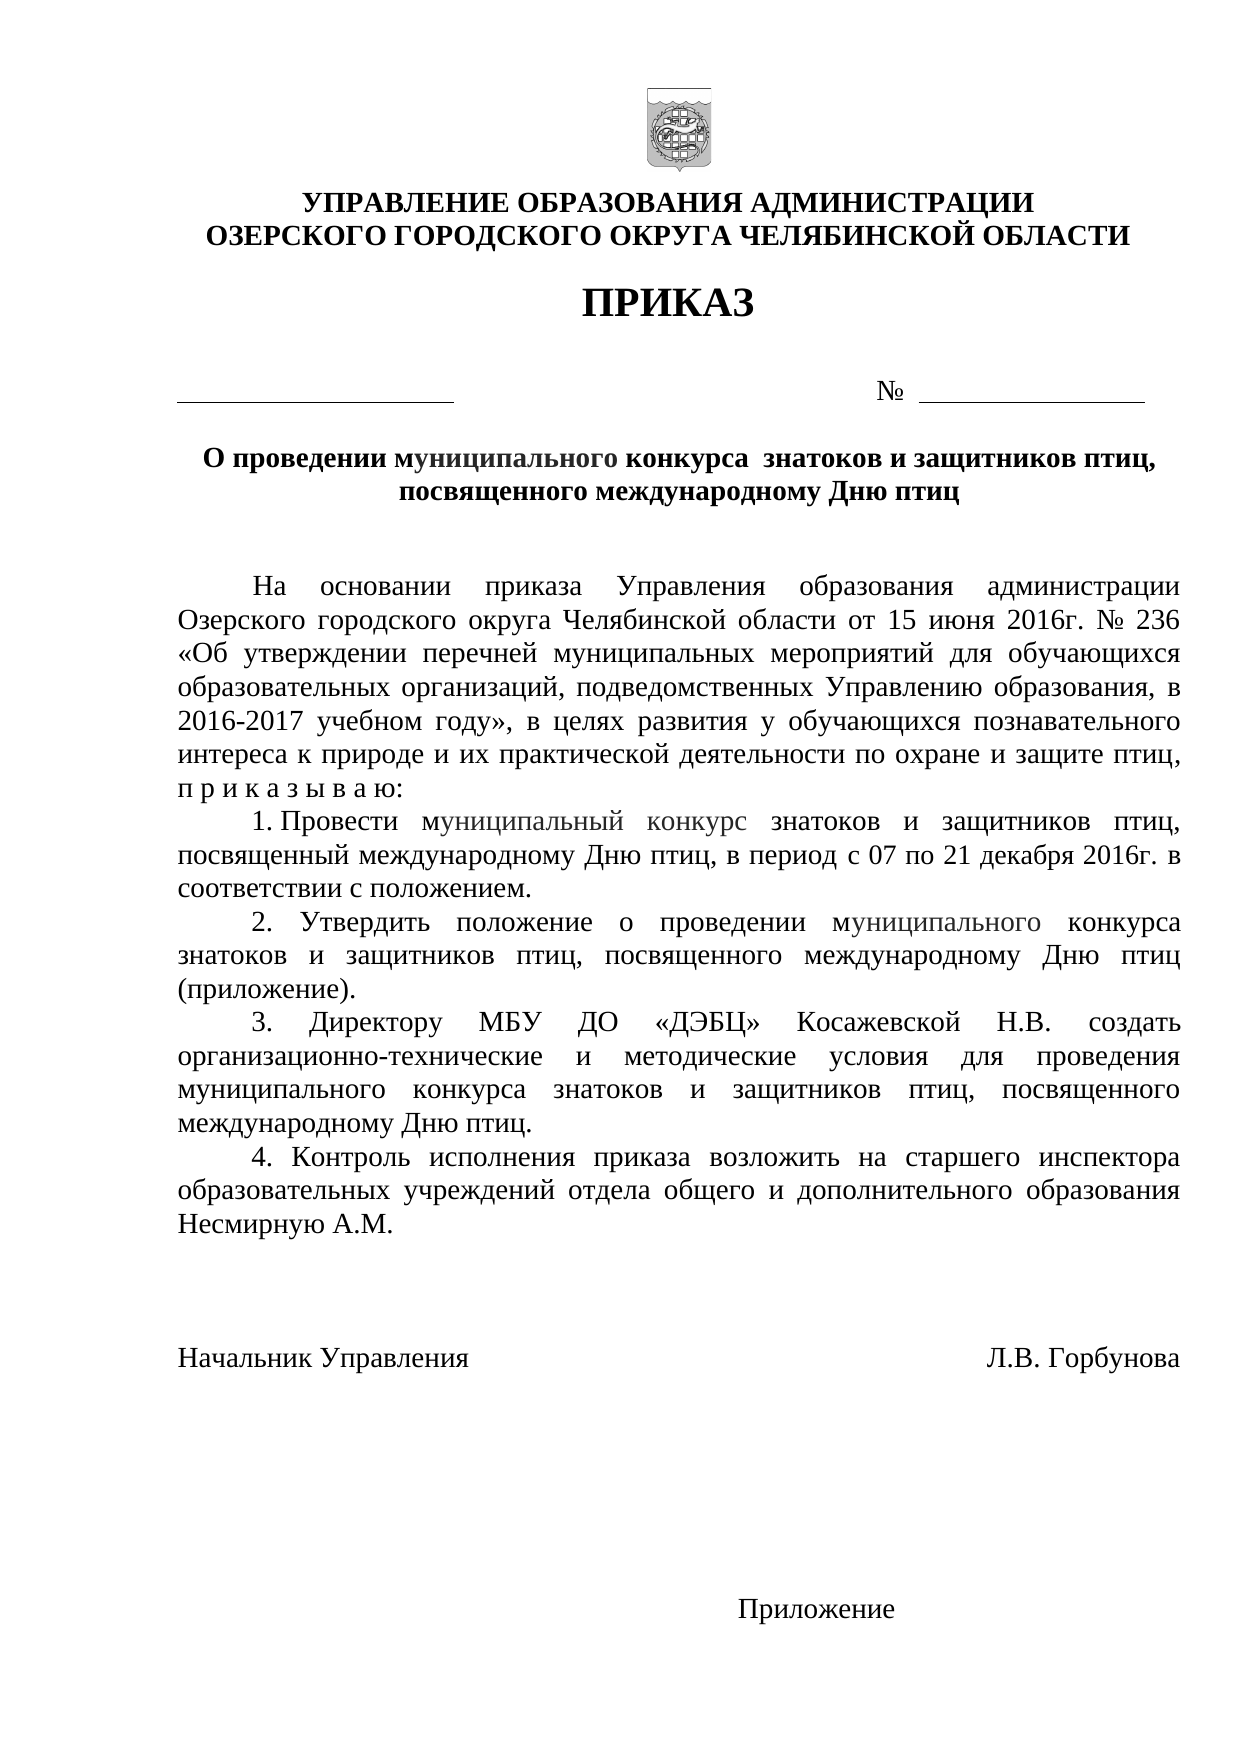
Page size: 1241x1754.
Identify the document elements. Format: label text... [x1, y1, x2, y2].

text Приложение [679, 1592, 1181, 1625]
table_header . [166, 373, 664, 440]
picture [647, 88, 712, 172]
text 2. Утвердить положение о проведении муниципального конкурса знатоков и защитников птиц, посвященного международному Дню птиц (приложение). [177, 904, 1181, 1004]
text 3. Директору МБУ ДО «ДЭБЦ» Косажевской Н.В. создать организационно-технические и методические условия для проведения муниципального конкурса знатоков и защитников птиц, посвященного международному Дню птиц. [177, 1004, 1181, 1139]
text О проведении муниципального конкурса знатоков и защитников птиц, посвященного международному Дню птиц [177, 440, 1181, 507]
text Начальник Управления Л.В. Горбунова [177, 1340, 1181, 1373]
text 4. Контроль исполнения приказа возложить на старшего инспектора образовательных учреждений отдела общего и дополнительного образования Несмирную А.М. [177, 1139, 1181, 1239]
text 1. Провести муниципальный конкурс знатоков и защитников птиц, посвященный международному Дню птиц, в период с 07 по 21 декабря 2016г. в соответствии с положением. [177, 803, 1181, 904]
text На основании приказа Управления образования администрации Озерского городского округа Челябинской области от 15 июня 2016г. № 236 «Об утверждении перечней муниципальных мероприятий для обучающихся образовательных организаций, подведомственных Управлению образования, в 2016-2017 учебном году», в целях развития у обучающихся познавательного интереса к природе и их практической деятельности по охране и защите птиц, п р и к а з ы в а ю: [177, 568, 1181, 803]
table_header № . [664, 373, 1163, 440]
